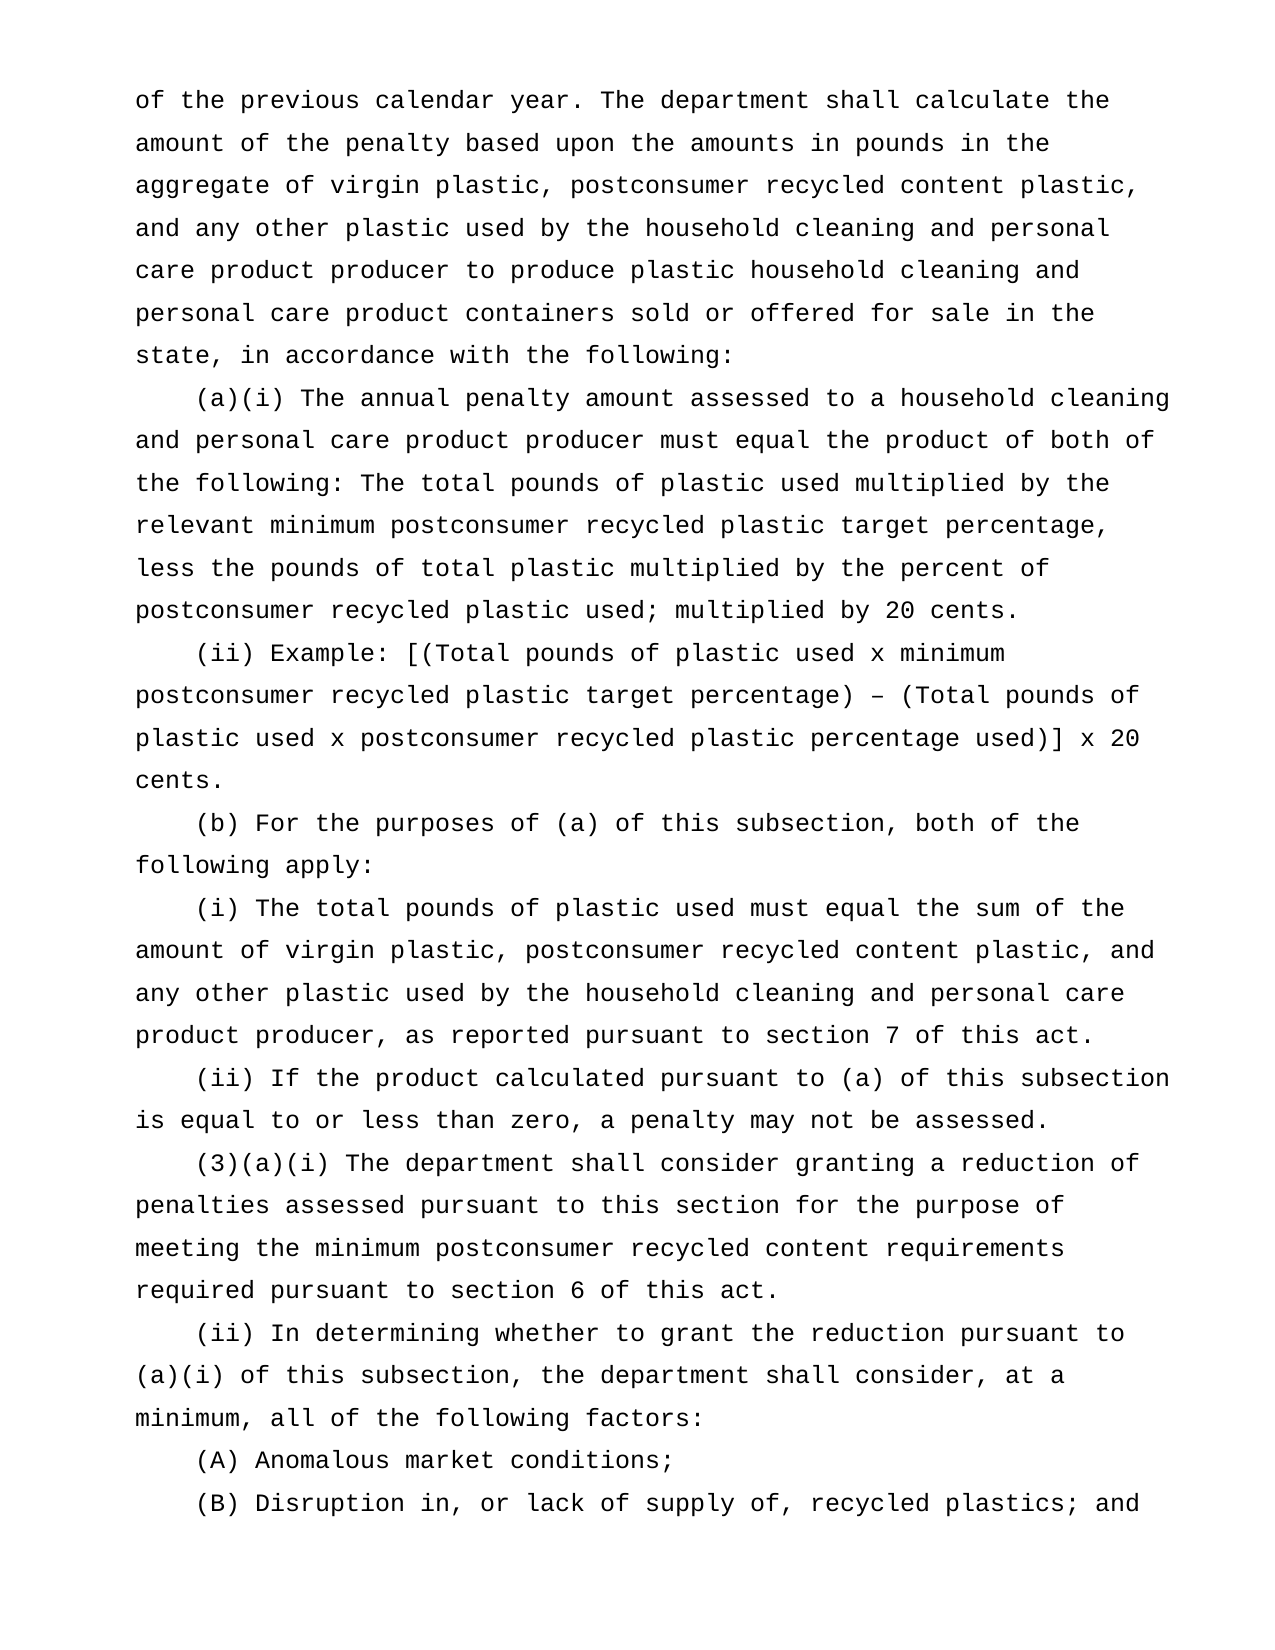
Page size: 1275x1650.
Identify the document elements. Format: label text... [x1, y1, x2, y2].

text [135, 75, 1170, 372]
text (i) The total pounds of plastic used must equal the sum of the amount of virgin plastic, postconsumer recycled content plastic, and any other plastic used by the household cleaning and personal care product producer, as reported pursuant to section 7 of this act. [135, 882, 1170, 1052]
text (a)(i) The annual penalty amount assessed to a household cleaning and personal care product producer must equal the product of both of the following: The total pounds of plastic used multiplied by the relevant minimum postconsumer recycled plastic target percentage, less the pounds of total plastic multiplied by the percent of postconsumer recycled plastic used; multiplied by 20 cents. [135, 372, 1170, 627]
text (ii) Example: [(Total pounds of plastic used x minimum postconsumer recycled plastic target percentage) – (Total pounds of plastic used x postconsumer recycled plastic percentage used)] x 20 cents. [135, 627, 1170, 797]
text (3)(a)(i) The department shall consider granting a reduction of penalties assessed pursuant to this section for the purpose of meeting the minimum postconsumer recycled content requirements required pursuant to section 6 of this act. [135, 1137, 1170, 1307]
text (b) For the purposes of (a) of this subsection, both of the following apply: [135, 797, 1170, 882]
text (A) Anomalous market conditions; [135, 1435, 1170, 1477]
text (B) Disruption in, or lack of supply of, recycled plastics; and [135, 1477, 1170, 1520]
text (ii) If the product calculated pursuant to (a) of this subsection is equal to or less than zero, a penalty may not be assessed. [135, 1052, 1170, 1137]
text (ii) In determining whether to grant the reduction pursuant to (a)(i) of this subsection, the department shall consider, at a minimum, all of the following factors: [135, 1307, 1170, 1435]
